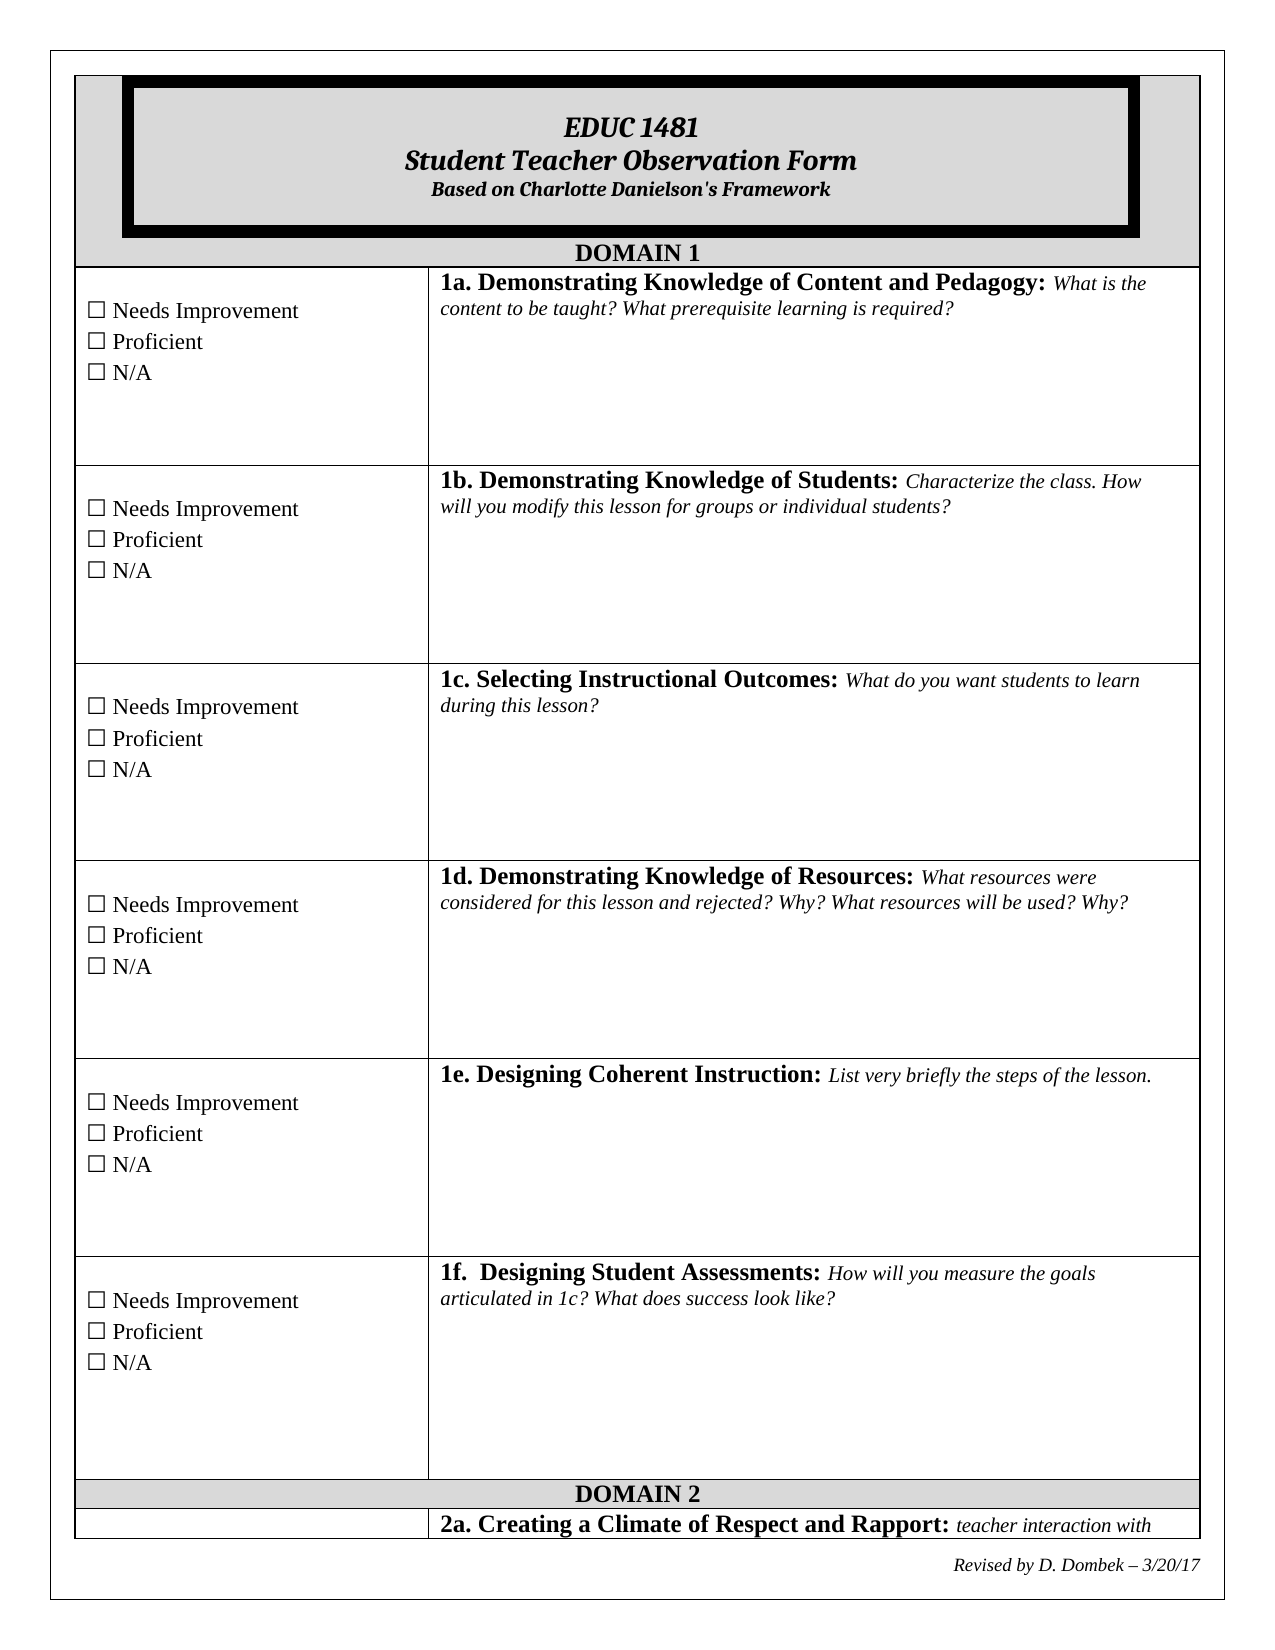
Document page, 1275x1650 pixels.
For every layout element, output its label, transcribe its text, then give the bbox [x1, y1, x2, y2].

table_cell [76, 1509, 428, 1538]
table_cell Needs Improvement Proficient N/A [76, 268, 428, 464]
table_cell DOMAIN 2 [76, 1480, 1199, 1508]
table_cell Needs Improvement Proficient N/A [76, 1059, 428, 1256]
table_cell 1a. Demonstrating Knowledge of Content and Pedagogy: What is the content to be taught? What prerequisite learning is required? [429, 268, 1199, 464]
table_cell Needs Improvement Proficient N/A [76, 861, 428, 1058]
table_cell Needs Improvement Proficient N/A [76, 466, 428, 663]
table_cell Needs Improvement Proficient N/A [76, 1257, 428, 1478]
table_cell 1e. Designing Coherent Instruction: List very briefly the steps of the lesson. [429, 1059, 1199, 1256]
table_cell Needs Improvement Proficient N/A [76, 664, 428, 860]
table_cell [429, 1509, 1199, 1538]
table_cell 1d. Demonstrating Knowledge of Resources: What resources were considered for this lesson and rejected? Why? What resources will be used? Why? [429, 861, 1199, 1058]
table_cell 1b. Demonstrating Knowledge of Students: Characterize the class. How will you modify this lesson for groups or individual students? [429, 466, 1199, 663]
table_cell 1f. Designing Student Assessments: How will you measure the goals articulated in 1c? What does success look like? [429, 1257, 1199, 1478]
table_header DOMAIN 1 [76, 76, 1199, 266]
table_cell 1c. Selecting Instructional Outcomes: What do you want students to learn during this lesson? [429, 664, 1199, 860]
